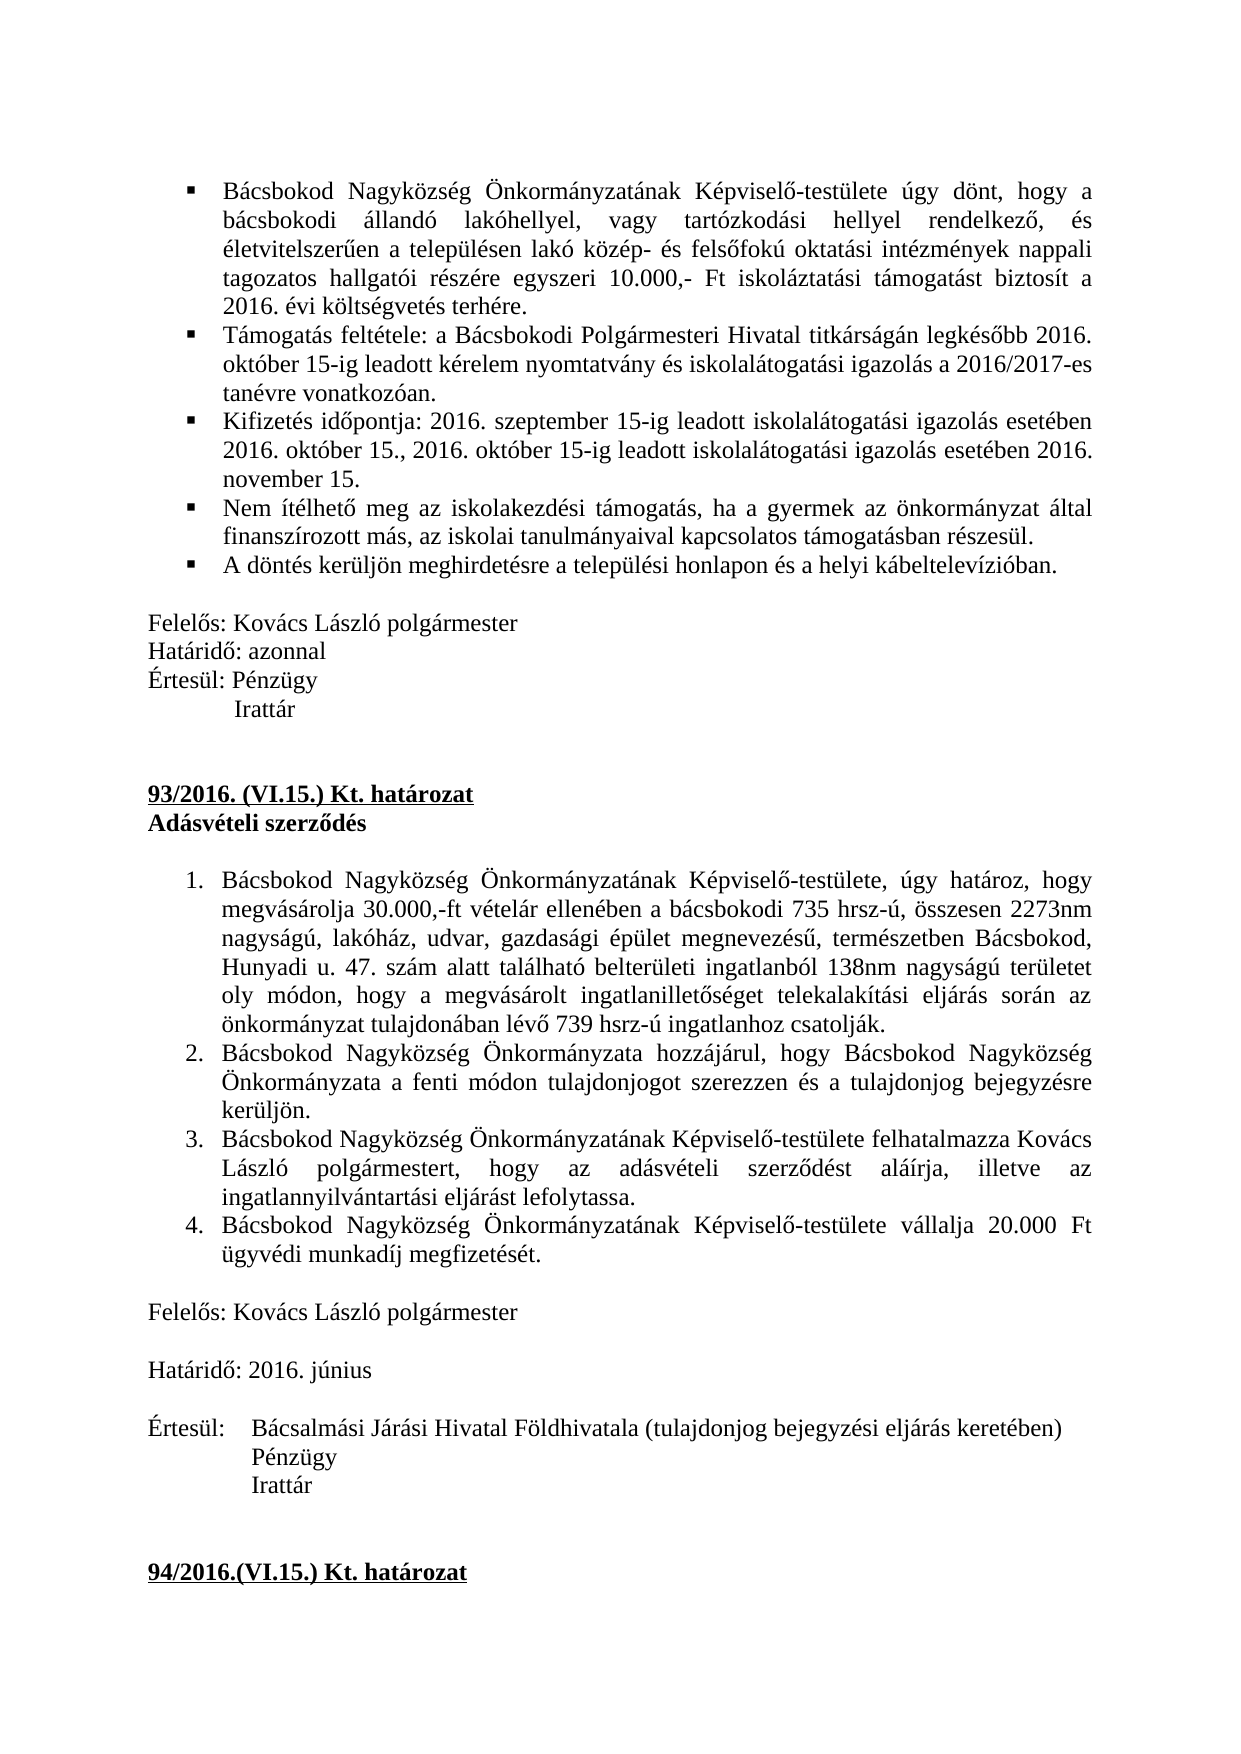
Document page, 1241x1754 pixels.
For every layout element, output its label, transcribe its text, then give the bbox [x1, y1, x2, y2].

text Irattár [148, 694, 1093, 723]
text Határidő: 2016. június [148, 1355, 1093, 1384]
list Támogatás feltétele: a Bácsbokodi Polgármesteri Hivatal titkárságán legkésőbb 2016. október 15-ig leadott kérelem nyomtatvány és iskolalátogatási igazolás a 2016/2017-es tanévre vonatkozóan. [185, 320, 1093, 406]
text Pénzügy [251, 1442, 1093, 1471]
list Nem ítélhető meg az iskolakezdési támogatás, ha a gyermek az önkormányzat által finanszírozott más, az iskolai tanulmányaival kapcsolatos támogatásban részesül. [185, 493, 1093, 550]
text Adásvételi szerződés [148, 808, 1093, 836]
text Felelős: Kovács László polgármester [148, 1297, 1093, 1326]
text Értesül: Pénzügy [148, 665, 1093, 694]
list Bácsbokod Nagyközség Önkormányzatának Képviselő-testülete úgy dönt, hogy a bácsbokodi állandó lakóhellyel, vagy tartózkodási hellyel rendelkező, és életvitelszerűen a településen lakó közép- és felsőfokú oktatási intézmények nappali tagozatos hallgatói részére egyszeri 10.000,- Ft iskoláztatási támogatást biztosít a 2016. évi költségvetés terhére. [185, 176, 1093, 320]
text Határidő: azonnal [148, 636, 1093, 665]
list Bácsbokod Nagyközség Önkormányzatának Képviselő-testülete, úgy határoz, hogy megvásárolja 30.000,-ft vételár ellenében a bácsbokodi 735 hrsz-ú, összesen 2273nm nagyságú, lakóház, udvar, gazdasági épület megnevezésű, természetben Bácsbokod, Hunyadi u. 47. szám alatt található belterületi ingatlanból 138nm nagyságú területet oly módon, hogy a megvásárolt ingatlanilletőséget telekalakítási eljárás során az önkormányzat tulajdonában lévő 739 hsrz-ú ingatlanhoz csatolják. [185, 866, 1093, 1038]
list A döntés kerüljön meghirdetésre a települési honlapon és a helyi kábeltelevízióban. [185, 550, 1093, 579]
text 93/2016. (VI.15.) Kt. határozat [148, 779, 1093, 808]
text 94/2016.(VI.15.) Kt. határozat [148, 1557, 1093, 1586]
text Értesül: Bácsalmási Járási Hivatal Földhivatala (tulajdonjog bejegyzési eljárás keretében) [147, 1413, 1093, 1442]
text Irattár [251, 1471, 1093, 1499]
list Bácsbokod Nagyközség Önkormányzatának Képviselő-testülete vállalja 20.000 Ft ügyvédi munkadíj megfizetését. [185, 1211, 1093, 1268]
list Kifizetés időpontja: 2016. szeptember 15-ig leadott iskolalátogatási igazolás esetében 2016. október 15., 2016. október 15-ig leadott iskolalátogatási igazolás esetében 2016. november 15. [185, 406, 1093, 493]
list Bácsbokod Nagyközség Önkormányzatának Képviselő-testülete felhatalmazza Kovács László polgármestert, hogy az adásvételi szerződést aláírja, illetve az ingatlannyilvántartási eljárást lefolytassa. [185, 1124, 1093, 1211]
list Bácsbokod Nagyközség Önkormányzata hozzájárul, hogy Bácsbokod Nagyközség Önkormányzata a fenti módon tulajdonjogot szerezzen és a tulajdonjog bejegyzésre kerüljön. [185, 1038, 1093, 1124]
text Felelős: Kovács László polgármester [148, 608, 1093, 636]
